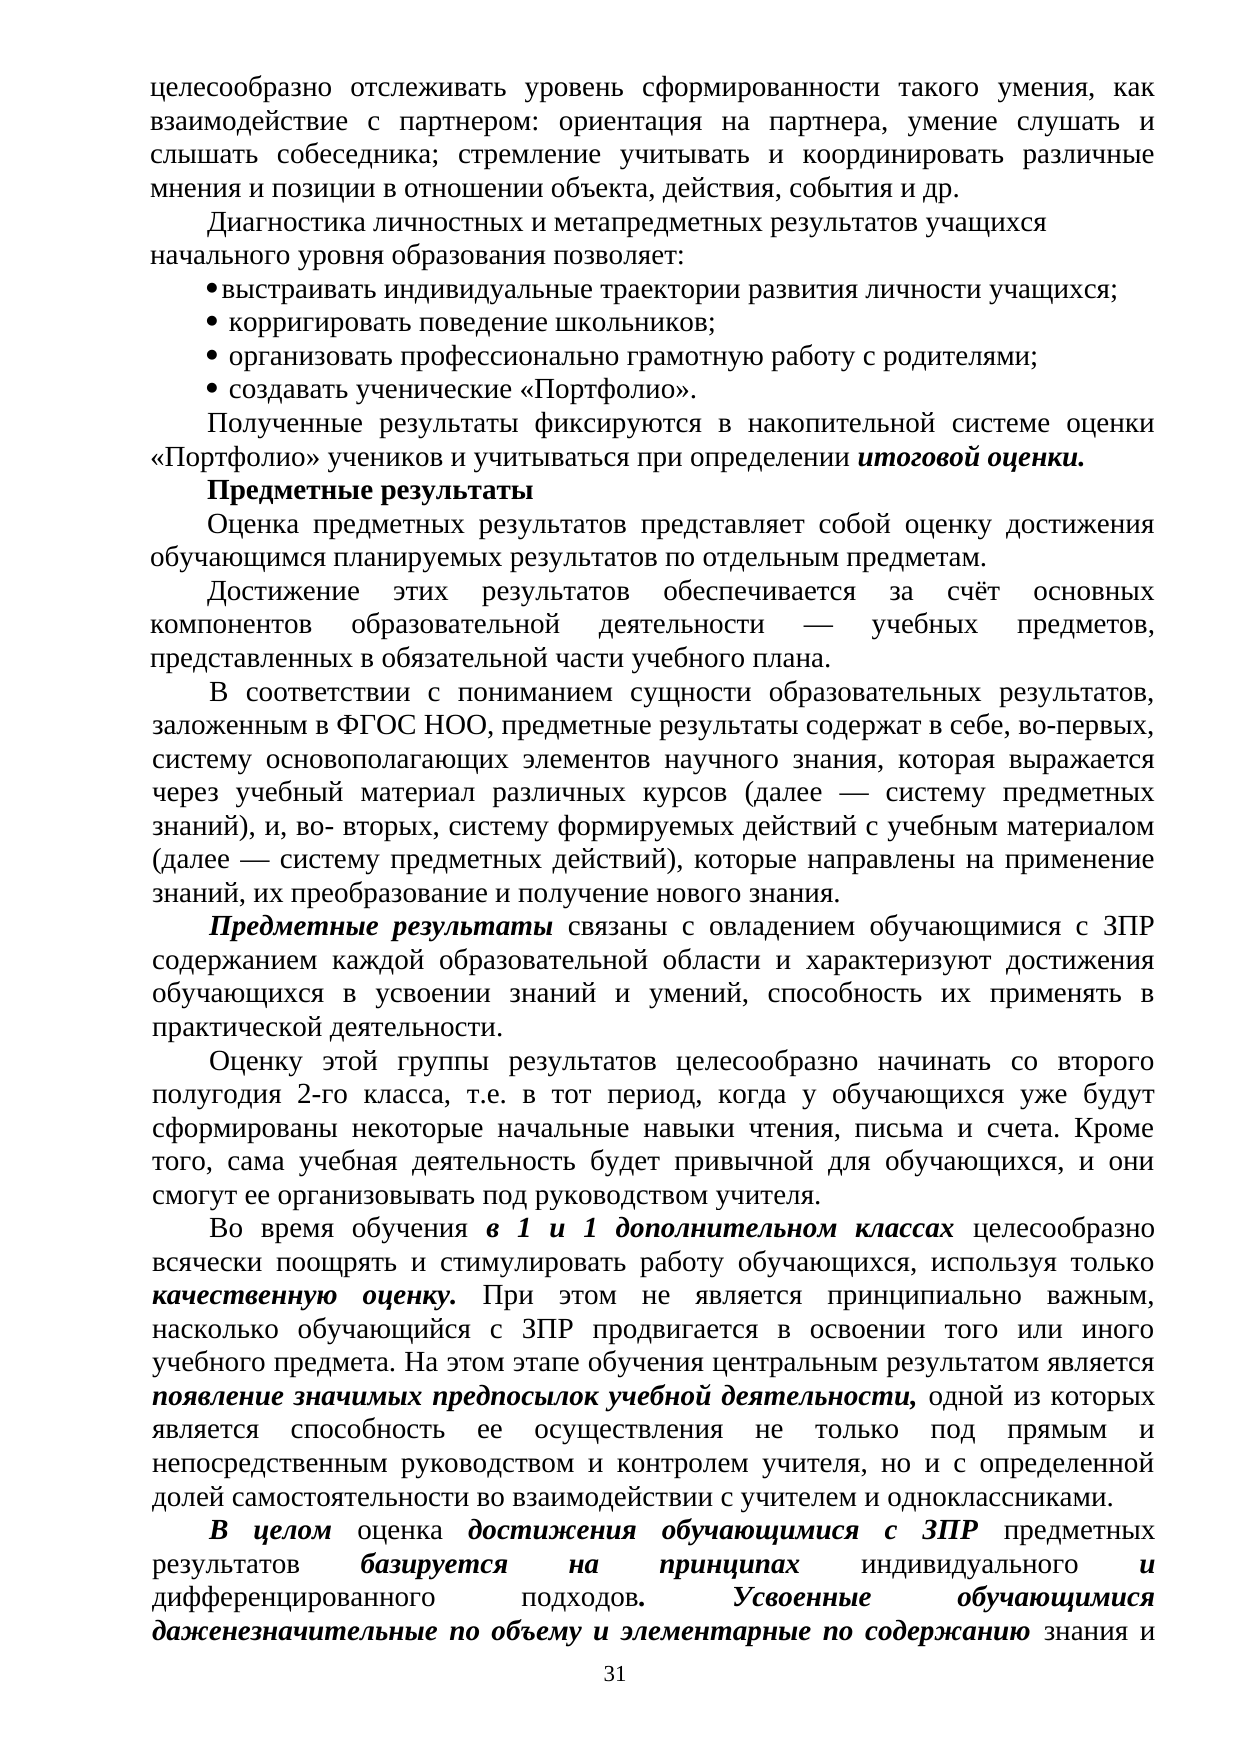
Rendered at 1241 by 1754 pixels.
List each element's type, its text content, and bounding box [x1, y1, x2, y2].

text Полученные результаты фиксируются в накопительной системе оценки «Портфолио» учеников и учитываться при определении итоговой оценки. [150, 405, 1155, 472]
list создавать ученические «Портфолио». [162, 372, 1155, 405]
text Достижение этих результатов обеспечивается за счёт основных компонентов образовательной деятельности — учебных предметов, представленных в обязательной части учебного плана. [150, 573, 1155, 674]
list корригировать поведение школьников; [162, 304, 1155, 338]
text Во время обучения в 1 и 1 дополнительном классах целесообразно всячески поощрять и стимулировать работу обучающихся, используя только качественную оценку. При этом не является принципиально важным, насколько обучающийся с ЗПР продвигается в освоении того или иного учебного предмета. На этом этапе обучения центральным результатом является появление значимых предпосылок учебной деятельности, одной из которых является способность ее осуществления не только под прямым и непосредственным руководством и контролем учителя, но и с определенной долей самостоятельности во взаимодействии с учителем и одноклассниками. [152, 1210, 1155, 1512]
text Оценка предметных результатов представляет собой оценку достижения обучающимся планируемых результатов по отдельным предметам. [150, 506, 1155, 573]
text В соответствии с пониманием сущности образовательных результатов, заложенным в ФГОС НОО, предметные результаты содержат в себе, во-первых, систему основополагающих элементов научного знания, которая выражается через учебный материал различных курсов (далее — систему предметных знаний), и, во- вторых, систему формируемых действий с учебным материалом (далее — систему предметных действий), которые направлены на применение знаний, их преобразование и получение нового знания. [152, 674, 1155, 908]
list организовать профессионально грамотную работу с родителями; [162, 338, 1155, 372]
text Предметные результаты [150, 472, 1155, 506]
text Предметные результаты связаны с овладением обучающимися с ЗПР содержанием каждой образовательной области и характеризуют достижения обучающихся в усвоении знаний и умений, способность их применять в практической деятельности. [152, 908, 1155, 1043]
list выстраивать индивидуальные траектории развития личности учащихся; [162, 271, 1155, 304]
text Диагностика личностных и метапредметных результатов учащихся начального уровня образования позволяет: [150, 204, 1155, 271]
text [152, 1512, 1155, 1646]
text Оценку этой группы результатов целесообразно начинать со второго полугодия 2-го класса, т.е. в тот период, когда у обучающихся уже будут сформированы некоторые начальные навыки чтения, письма и счета. Кроме того, сама учебная деятельность будет привычной для обучающихся, и они смогут ее организовывать под руководством учителя. [152, 1043, 1155, 1210]
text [150, 103, 1155, 204]
